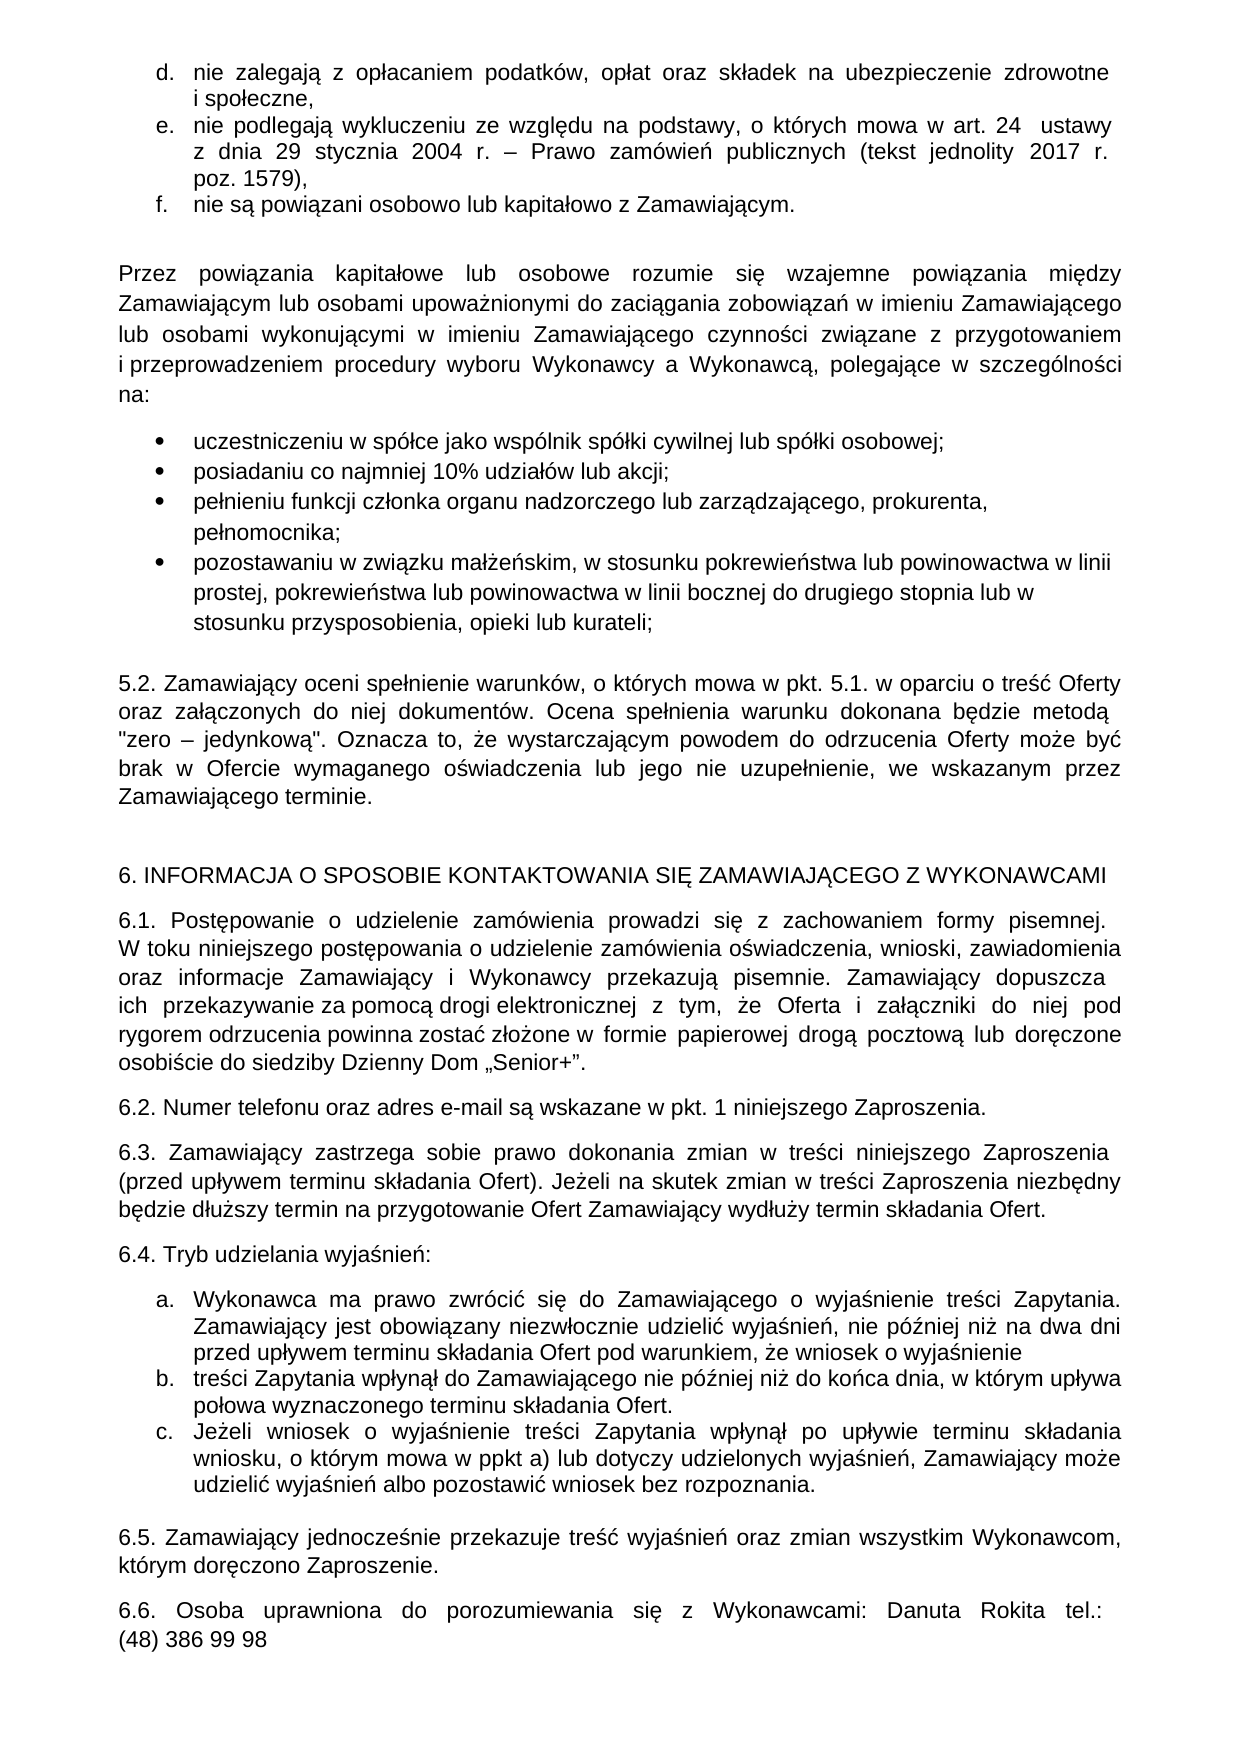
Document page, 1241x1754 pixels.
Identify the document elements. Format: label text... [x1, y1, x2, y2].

text Przez powiązania kapitałowe lub osobowe rozumie się wzajemne powiązania między Zamawiającym lub osobami upoważnionymi do zaciągania zobowiązań w imieniu Zamawiającego lub osobami wykonującymi w imieniu Zamawiającego czynności związane z przygotowaniem i przeprowadzeniem procedury wyboru Wykonawcy a Wykonawcą, polegające w szczególności na: [118, 260, 1122, 407]
list posiadaniu co najmniej 10% udziałów lub akcji; [156, 458, 1122, 484]
list uczestniczeniu w spółce jako wspólnik spółki cywilnej lub spółki osobowej; [156, 428, 1122, 454]
list Jeżeli wniosek o wyjaśnienie treści Zapytania wpłynął po upływie terminu składania wniosku, o którym mowa w ppkt a) lub dotyczy udzielonych wyjaśnień, Zamawiający może udzielić wyjaśnień albo pozostawić wniosek bez rozpoznania. [156, 1418, 1122, 1497]
text 6.3. Zamawiający zastrzega sobie prawo dokonania zmian w treści niniejszego Zaproszenia (przed upływem terminu składania Ofert). Jeżeli na skutek zmian w treści Zaproszenia niezbędny będzie dłuższy termin na przygotowanie Ofert Zamawiający wydłuży termin składania Ofert. [118, 1139, 1122, 1222]
list pozostawaniu w związku małżeńskim, w stosunku pokrewieństwa lub powinowactwa w linii prostej, pokrewieństwa lub powinowactwa w linii bocznej do drugiego stopnia lub w stosunku przysposobienia, opieki lub kurateli; [156, 549, 1122, 636]
text 6.6. Osoba uprawniona do porozumiewania się z Wykonawcami: Danuta Rokita tel.: (48) 386 99 98 [118, 1597, 1122, 1652]
list treści Zapytania wpłynął do Zamawiającego nie później niż do końca dnia, w którym upływa połowa wyznaczonego terminu składania Ofert. [156, 1365, 1122, 1418]
text 5.2. Zamawiający oceni spełnienie warunków, o których mowa w pkt. 5.1. w oparciu o treść Oferty oraz załączonych do niej dokumentów. Ocena spełnienia warunku dokonana będzie metodą "zero – jedynkową". Oznacza to, że wystarczającym powodem do odrzucenia Oferty może być brak w Ofercie wymaganego oświadczenia lub jego nie uzupełnienie, we wskazanym przez Zamawiającego terminie. [118, 669, 1122, 810]
text 6. INFORMACJA O SPOSOBIE KONTAKTOWANIA SIĘ ZAMAWIAJĄCEGO Z WYKONAWCAMI [118, 862, 1122, 888]
text 6.1. Postępowanie o udzielenie zamówienia prowadzi się z zachowaniem formy pisemnej. W toku niniejszego postępowania o udzielenie zamówienia oświadczenia, wnioski, zawiadomienia oraz informacje Zamawiający i Wykonawcy przekazują pisemnie. Zamawiający dopuszcza ich przekazywanie za pomocą drogi elektronicznej z tym, że Oferta i załączniki do niej pod rygorem odrzucenia powinna zostać złożone w formie papierowej drogą pocztową lub doręczone osobiście do siedziby Dzienny Dom „Senior+”. [118, 907, 1122, 1075]
list nie podlegają wykluczeniu ze względu na podstawy, o których mowa w art. 24 ustawy z dnia 29 stycznia 2004 r. – Prawo zamówień publicznych (tekst jednolity 2017 r. poz. 1579), [156, 112, 1122, 191]
list nie są powiązani osobowo lub kapitałowo z Zamawiającym. [156, 191, 1122, 217]
text 6.4. Tryb udzielania wyjaśnień: [118, 1241, 1122, 1268]
list nie zalegają z opłacaniem podatków, opłat oraz składek na ubezpieczenie zdrowotne i społeczne, [156, 59, 1122, 112]
list pełnieniu funkcji członka organu nadzorczego lub zarządzającego, prokurenta, pełnomocnika; [156, 488, 1122, 545]
text 6.2. Numer telefonu oraz adres e-mail są wskazane w pkt. 1 niniejszego Zaproszenia. [118, 1094, 1122, 1121]
text 6.5. Zamawiający jednocześnie przekazuje treść wyjaśnień oraz zmian wszystkim Wykonawcom, którym doręczono Zaproszenie. [118, 1523, 1122, 1578]
list Wykonawca ma prawo zwrócić się do Zamawiającego o wyjaśnienie treści Zapytania. Zamawiający jest obowiązany niezwłocznie udzielić wyjaśnień, nie później niż na dwa dni przed upływem terminu składania Ofert pod warunkiem, że wniosek o wyjaśnienie [156, 1286, 1122, 1365]
